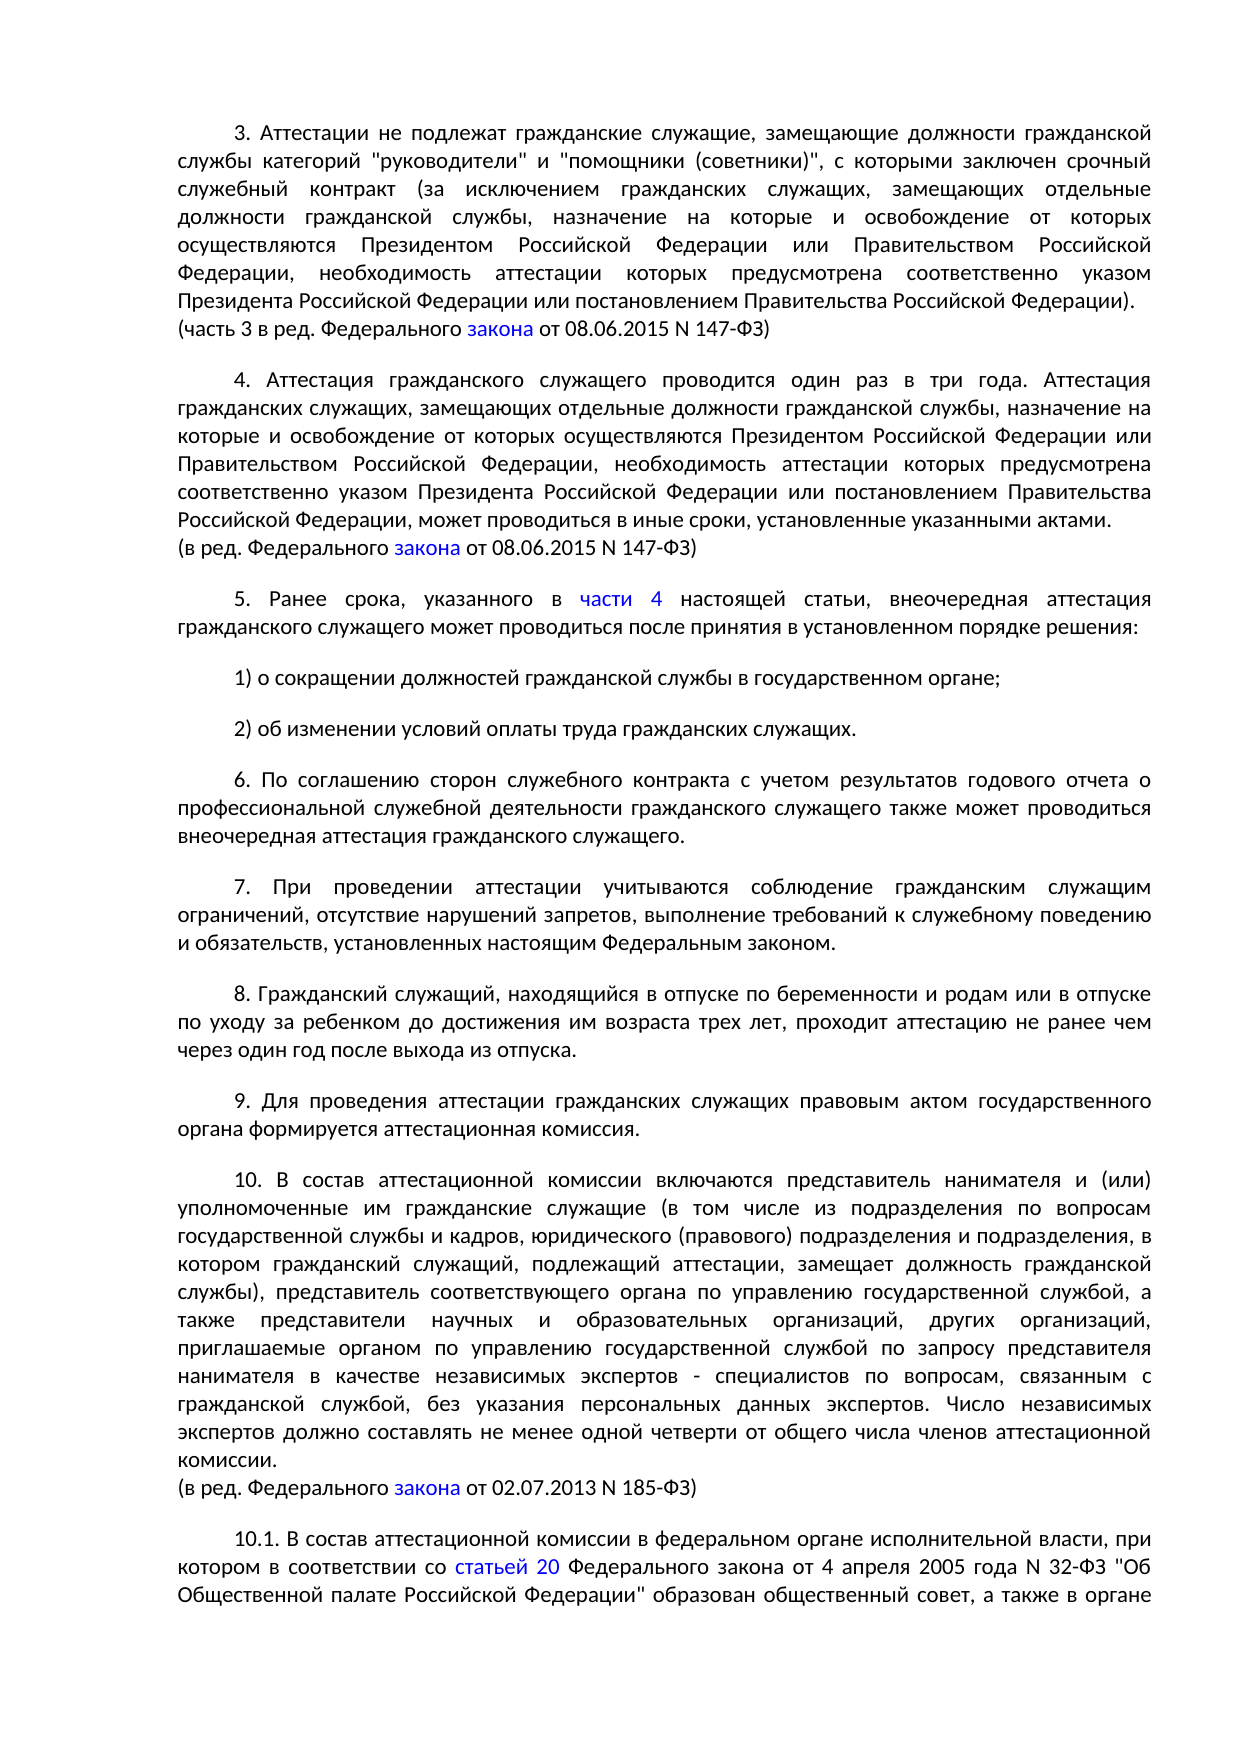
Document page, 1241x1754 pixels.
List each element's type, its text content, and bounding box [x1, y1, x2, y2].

text 7. При проведении аттестации учитываются соблюдение гражданским служащим ограничений, отсутствие нарушений запретов, выполнение требований к служебному поведению и обязательств, установленных настоящим Федеральным законом. [177, 872, 1152, 956]
text 9. Для проведения аттестации гражданских служащих правовым актом государственного органа формируется аттестационная комиссия. [177, 1086, 1152, 1142]
text 8. Гражданский служащий, находящийся в отпуске по беременности и родам или в отпуске по уходу за ребенком до достижения им возраста трех лет, проходит аттестацию не ранее чем через один год после выхода из отпуска. [177, 979, 1152, 1063]
text 1) о сокращении должностей гражданской службы в государственном органе; [177, 663, 1152, 691]
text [177, 1524, 1152, 1608]
text 2) об изменении условий оплаты труда гражданских служащих. [177, 714, 1152, 742]
text (в ред. Федерального закона от 08.06.2015 N 147-ФЗ) [177, 533, 1152, 561]
text (в ред. Федерального закона от 02.07.2013 N 185-ФЗ) [177, 1473, 1152, 1501]
text 5. Ранее срока, указанного в части 4 настоящей статьи, внеочередная аттестация гражданского служащего может проводиться после принятия в установленном порядке решения: [177, 584, 1152, 640]
text 3. Аттестации не подлежат гражданские служащие, замещающие должности гражданской службы категорий "руководители" и "помощники (советники)", с которыми заключен срочный служебный контракт (за исключением гражданских служащих, замещающих отдельные должности гражданской службы, назначение на которые и освобождение от которых осуществляются Президентом Российской Федерации или Правительством Российской Федерации, необходимость аттестации которых предусмотрена соответственно указом Президента Российской Федерации или постановлением Правительства Российской Федерации). [177, 118, 1152, 314]
text 4. Аттестация гражданского служащего проводится один раз в три года. Аттестация гражданских служащих, замещающих отдельные должности гражданской службы, назначение на которые и освобождение от которых осуществляются Президентом Российской Федерации или Правительством Российской Федерации, необходимость аттестации которых предусмотрена соответственно указом Президента Российской Федерации или постановлением Правительства Российской Федерации, может проводиться в иные сроки, установленные указанными актами. [177, 365, 1152, 533]
text 6. По соглашению сторон служебного контракта с учетом результатов годового отчета о профессиональной служебной деятельности гражданского служащего также может проводиться внеочередная аттестация гражданского служащего. [177, 765, 1152, 849]
text (часть 3 в ред. Федерального закона от 08.06.2015 N 147-ФЗ) [177, 314, 1152, 342]
text 10. В состав аттестационной комиссии включаются представитель нанимателя и (или) уполномоченные им гражданские служащие (в том числе из подразделения по вопросам государственной службы и кадров, юридического (правового) подразделения и подразделения, в котором гражданский служащий, подлежащий аттестации, замещает должность гражданской службы), представитель соответствующего органа по управлению государственной службой, а также представители научных и образовательных организаций, других организаций, приглашаемые органом по управлению государственной службой по запросу представителя нанимателя в качестве независимых экспертов - специалистов по вопросам, связанным с гражданской службой, без указания персональных данных экспертов. Число независимых экспертов должно составлять не менее одной четверти от общего числа членов аттестационной комиссии. [177, 1165, 1152, 1473]
